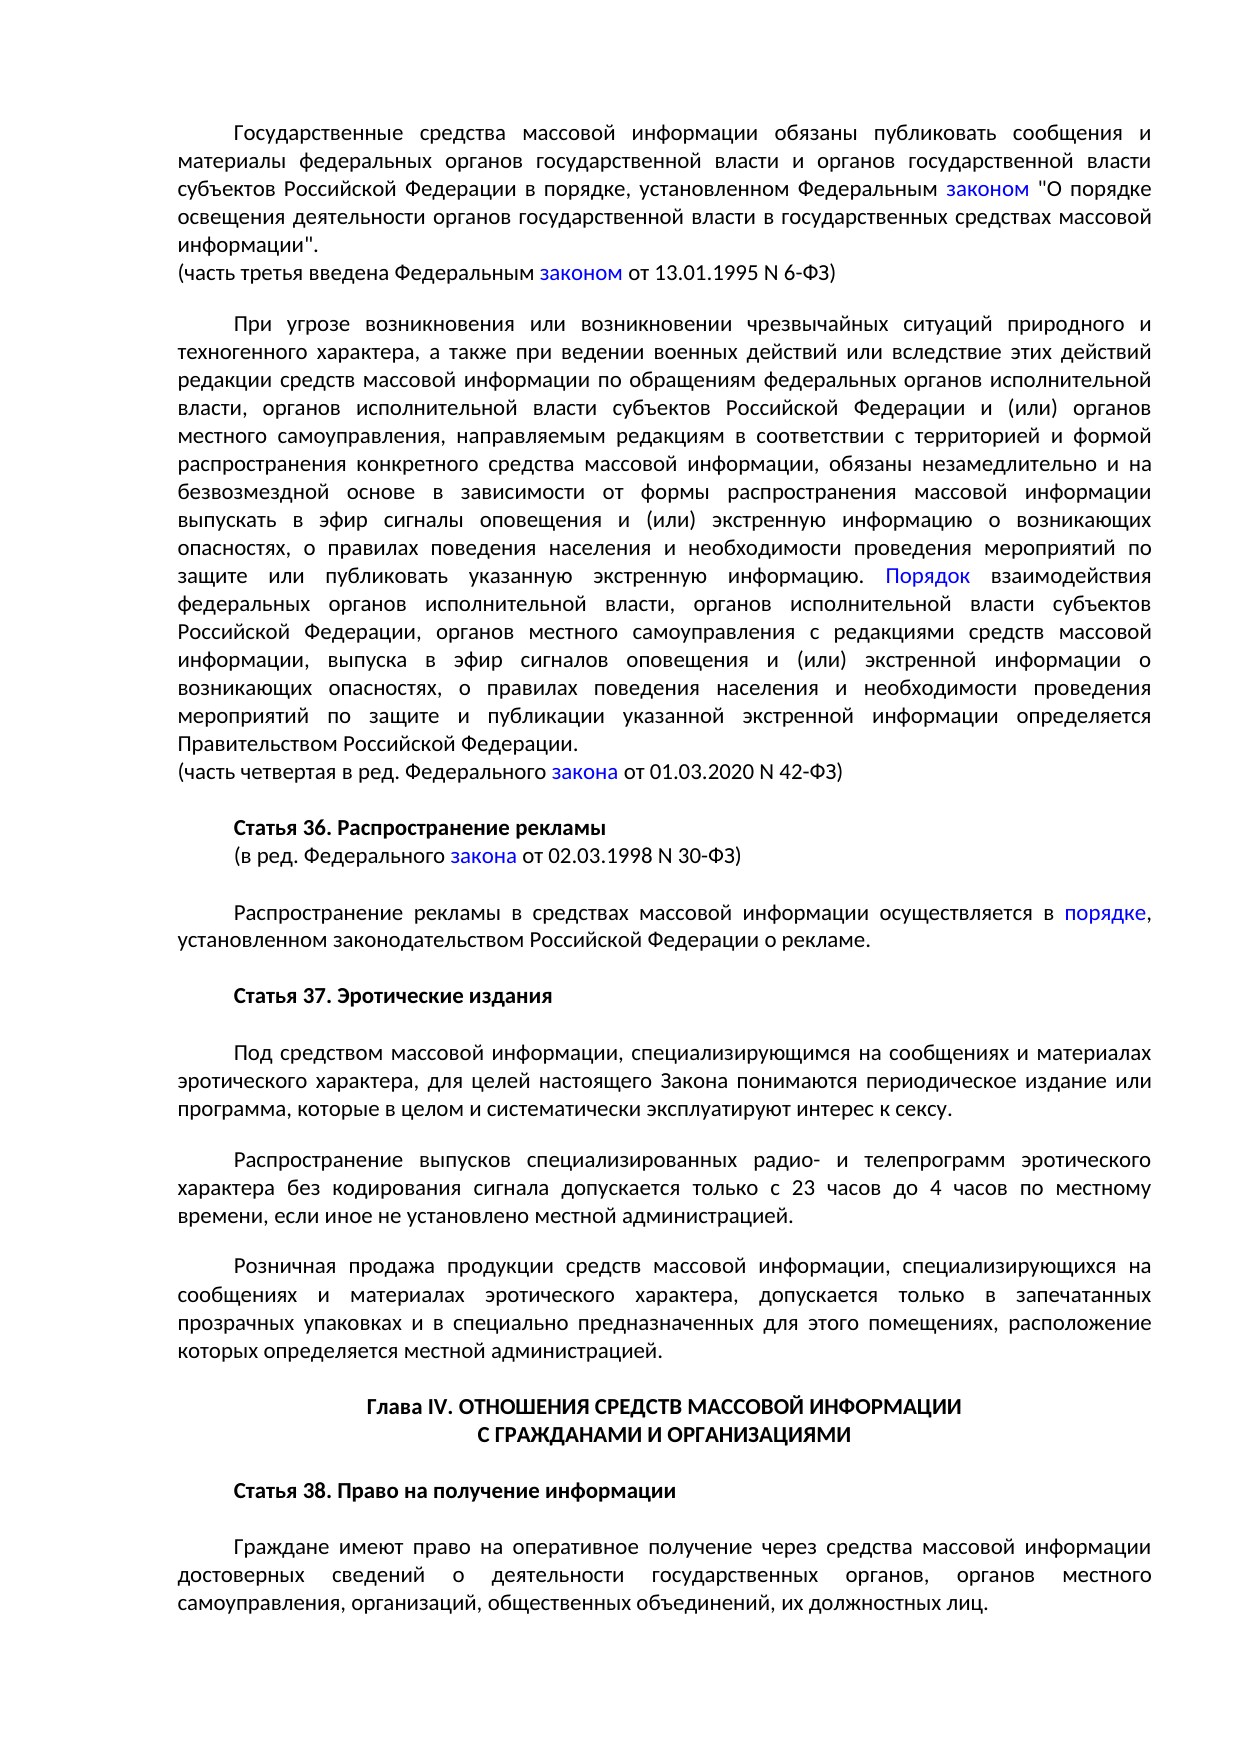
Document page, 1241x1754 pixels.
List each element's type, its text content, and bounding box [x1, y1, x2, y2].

text (часть третья введена Федеральным законом от 13.01.1995 N 6-ФЗ) [177, 258, 1152, 286]
title Статья 38. Право на получение информации [177, 1476, 1152, 1504]
text (часть четвертая в ред. Федерального закона от 01.03.2020 N 42-ФЗ) [177, 757, 1152, 786]
title Глава IV. ОТНОШЕНИЯ СРЕДСТВ МАССОВОЙ ИНФОРМАЦИИ [177, 1392, 1152, 1420]
text Распространение рекламы в средствах массовой информации осуществляется в порядке, установленном законодательством Российской Федерации о рекламе. [177, 898, 1152, 954]
text Распространение выпусков специализированных радио- и телепрограмм эротического характера без кодирования сигнала допускается только с 23 часов до 4 часов по местному времени, если иное не установлено местной администрацией. [177, 1145, 1152, 1229]
text Розничная продажа продукции средств массовой информации, специализирующихся на сообщениях и материалах эротического характера, допускается только в запечатанных прозрачных упаковках и в специально предназначенных для этого помещениях, расположение которых определяется местной администрацией. [177, 1252, 1152, 1364]
text При угрозе возникновения или возникновении чрезвычайных ситуаций природного и техногенного характера, а также при ведении военных действий или вследствие этих действий редакции средств массовой информации по обращениям федеральных органов исполнительной власти, органов исполнительной власти субъектов Российской Федерации и (или) органов местного самоуправления, направляемым редакциям в соответствии с территорией и формой распространения конкретного средства массовой информации, обязаны незамедлительно и на безвозмездной основе в зависимости от формы распространения массовой информации выпускать в эфир сигналы оповещения и (или) экстренную информацию о возникающих опасностях, о правилах поведения населения и необходимости проведения мероприятий по защите или публиковать указанную экстренную информацию. Порядок взаимодействия федеральных органов исполнительной власти, органов исполнительной власти субъектов Российской Федерации, органов местного самоуправления с редакциями средств массовой информации, выпуска в эфир сигналов оповещения и (или) экстренной информации о возникающих опасностях, о правилах поведения населения и необходимости проведения мероприятий по защите и публикации указанной экстренной информации определяется Правительством Российской Федерации. [177, 309, 1152, 757]
title Статья 36. Распространение рекламы [177, 813, 1152, 842]
text Государственные средства массовой информации обязаны публиковать сообщения и материалы федеральных органов государственной власти и органов государственной власти субъектов Российской Федерации в порядке, установленном Федеральным законом "О порядке освещения деятельности органов государственной власти в государственных средствах массовой информации". [177, 118, 1152, 258]
text Граждане имеют право на оперативное получение через средства массовой информации достоверных сведений о деятельности государственных органов, органов местного самоуправления, организаций, общественных объединений, их должностных лиц. [177, 1532, 1152, 1616]
title Статья 37. Эротические издания [177, 982, 1152, 1010]
text (в ред. Федерального закона от 02.03.1998 N 30-ФЗ) [177, 842, 1152, 869]
title С ГРАЖДАНАМИ И ОРГАНИЗАЦИЯМИ [177, 1420, 1152, 1448]
text Под средством массовой информации, специализирующимся на сообщениях и материалах эротического характера, для целей настоящего Закона понимаются периодическое издание или программа, которые в целом и систематически эксплуатируют интерес к сексу. [177, 1038, 1152, 1122]
